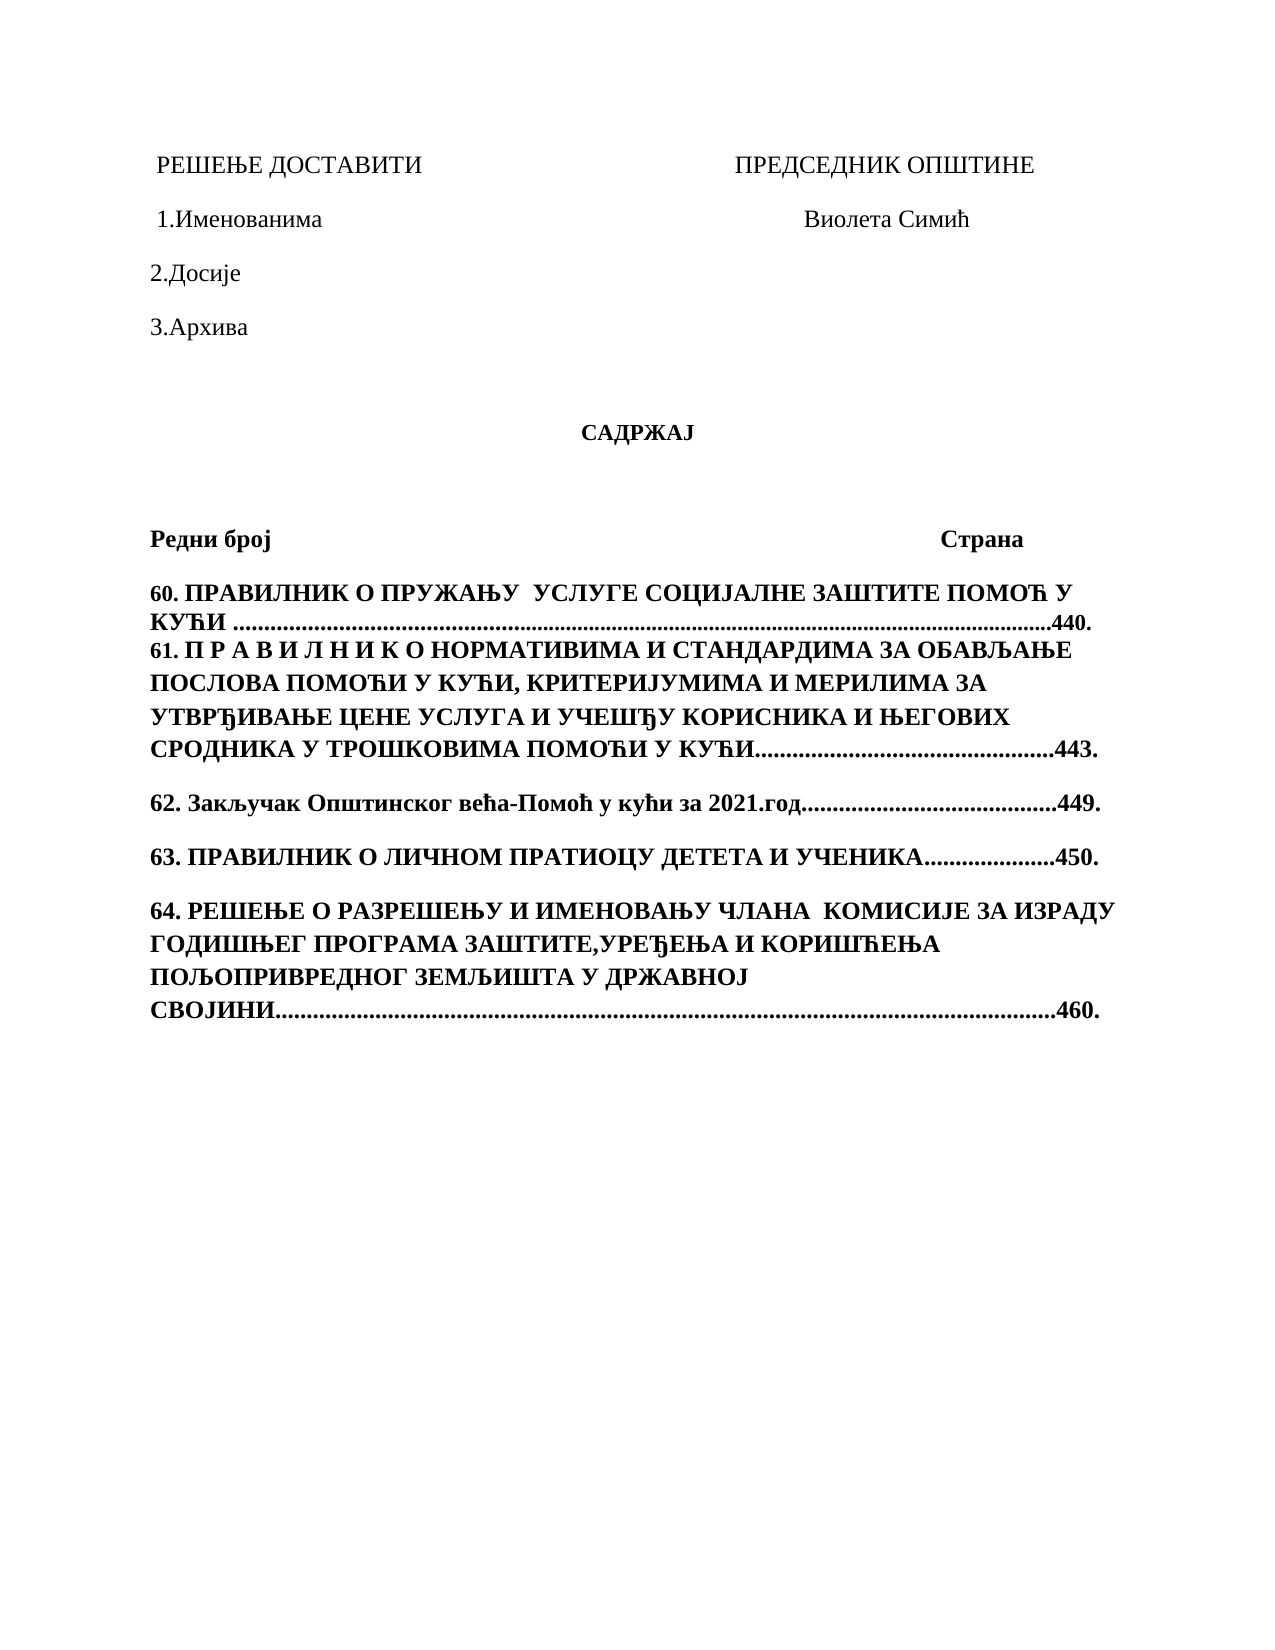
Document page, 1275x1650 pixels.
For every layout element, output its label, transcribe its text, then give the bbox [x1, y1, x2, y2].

text Редни број Страна [150, 524, 1125, 553]
text 1.Именованима Виолета Симић [150, 204, 1125, 233]
text 63. ПРАВИЛНИК О ЛИЧНОМ ПРАТИОЦУ ДЕТЕТА И УЧЕНИКА.....................450. [150, 842, 1125, 871]
text САДРЖАЈ [150, 419, 1125, 446]
text 61. П Р А В И Л Н И К О НОРМАТИВИМА И СТАНДАРДИМА ЗА ОБАВЉАЊЕ ПОСЛОВА ПОМОЋИ У КУЋИ, КРИТЕРИЈУМИМА И МЕРИЛИМА ЗА УТВРЂИВАЊЕ ЦЕНЕ УСЛУГА И УЧЕШЂУ КОРИСНИКА И ЊЕГОВИХ СРОДНИКА У ТРОШКОВИМА ПОМОЋИ У КУЋИ................................................443. [150, 636, 1125, 763]
text 3.Архива [150, 312, 1125, 340]
text 2.Досије [150, 258, 1125, 286]
text 62. Закључак Општинског већа-Помоћ у кући за 2021.год.........................................449. [150, 788, 1125, 817]
text РЕШЕЊЕ ДОСТАВИТИ ПРЕДСЕДНИК ОПШТИНЕ [150, 150, 1125, 179]
text 64. РЕШЕЊЕ О РАЗРЕШЕЊУ И ИМЕНОВАЊУ ЧЛАНА КОМИСИЈЕ ЗА ИЗРАДУ ГОДИШЊЕГ ПРОГРАМА ЗАШТИТЕ,УРЕЂЕЊА И КОРИШЋЕЊА ПОЉОПРИВРЕДНОГ ЗЕМЉИШТА У ДРЖАВНОЈ СВОЈИНИ.............................................................................................................................460. [150, 896, 1125, 1024]
text 60. ПРАВИЛНИК О ПРУЖАЊУ УСЛУГЕ СОЦИЈАЛНЕ ЗАШТИТЕ ПОМОЋ У КУЋИ ...........................................................................................................................................440. [150, 578, 1125, 636]
